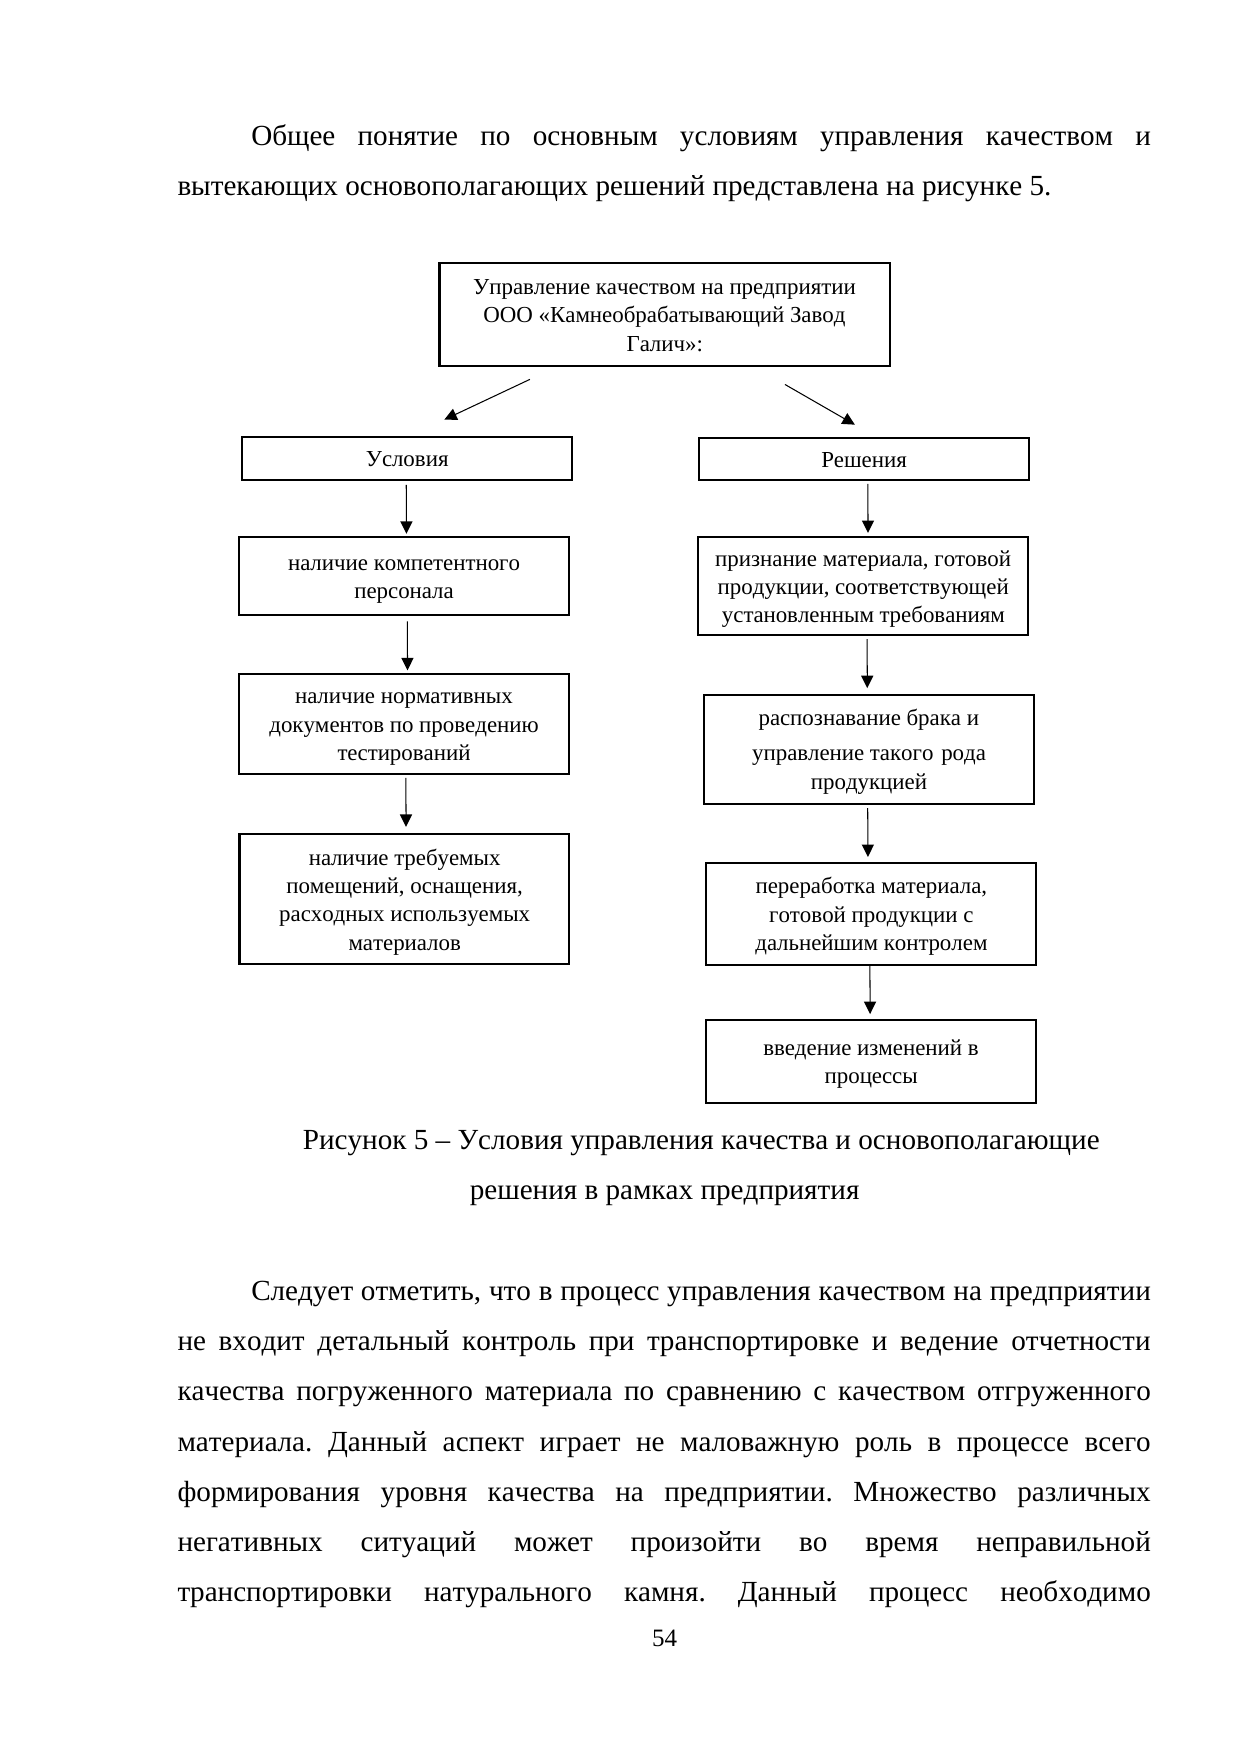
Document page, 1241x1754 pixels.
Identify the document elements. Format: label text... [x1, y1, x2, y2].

text Общее понятие по основным условиям управления качеством и вытекающих основополагающих решений представлена на рисунке 5. [177, 118, 1152, 202]
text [177, 1273, 1152, 1608]
text Рисунок 5 – Условия управления качества и основополагающие решения в рамках предприятия [177, 1122, 1152, 1206]
